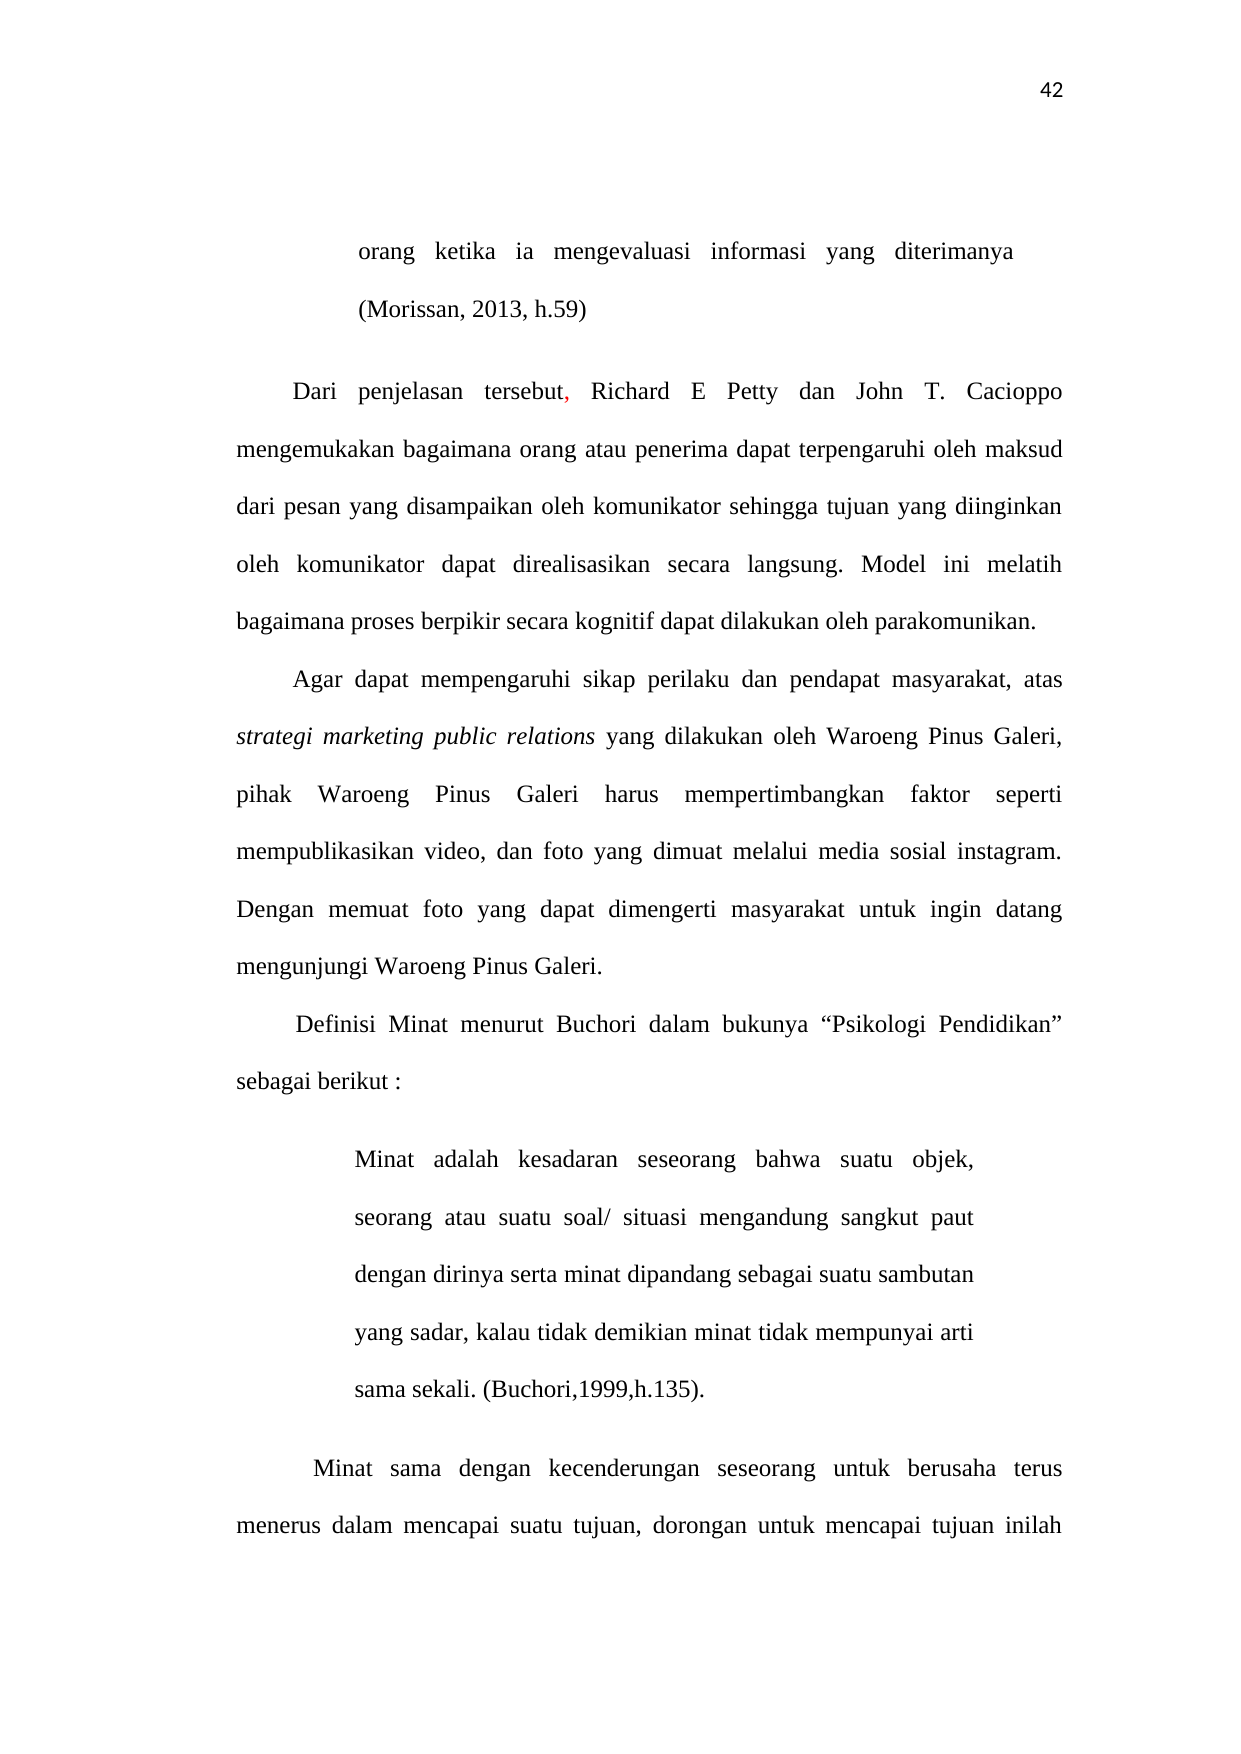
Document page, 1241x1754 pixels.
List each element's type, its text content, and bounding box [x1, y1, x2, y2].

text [358, 236, 1014, 322]
text Agar dapat mempengaruhi sikap perilaku dan pendapat masyarakat, atas strategi marketing public relations yang dilakukan oleh Waroeng Pinus Galeri, pihak Waroeng Pinus Galeri harus mempertimbangkan faktor seperti mempublikasikan video, dan foto yang dimuat melalui media sosial instagram. Dengan memuat foto yang dapat dimengerti masyarakat untuk ingin datang mengunjungi Waroeng Pinus Galeri. [236, 664, 1063, 980]
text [236, 1453, 1063, 1539]
text Dari penjelasan tersebut, Richard E Petty dan John T. Cacioppo mengemukakan bagaimana orang atau penerima dapat terpengaruhi oleh maksud dari pesan yang disampaikan oleh komunikator sehingga tujuan yang diinginkan oleh komunikator dapat direalisasikan secara langsung. Model ini melatih bagaimana proses berpikir secara kognitif dapat dilakukan oleh parakomunikan. [236, 376, 1063, 635]
text Minat adalah kesadaran seseorang bahwa suatu objek, seorang atau suatu soal/ situasi mengandung sangkut paut dengan dirinya serta minat dipandang sebagai suatu sambutan yang sadar, kalau tidak demikian minat tidak mempunyai arti sama sekali. (Buchori,1999,h.135). [354, 1144, 974, 1403]
text Definisi Minat menurut Buchori dalam bukunya “Psikologi Pendidikan” sebagai berikut : [236, 1009, 1063, 1095]
